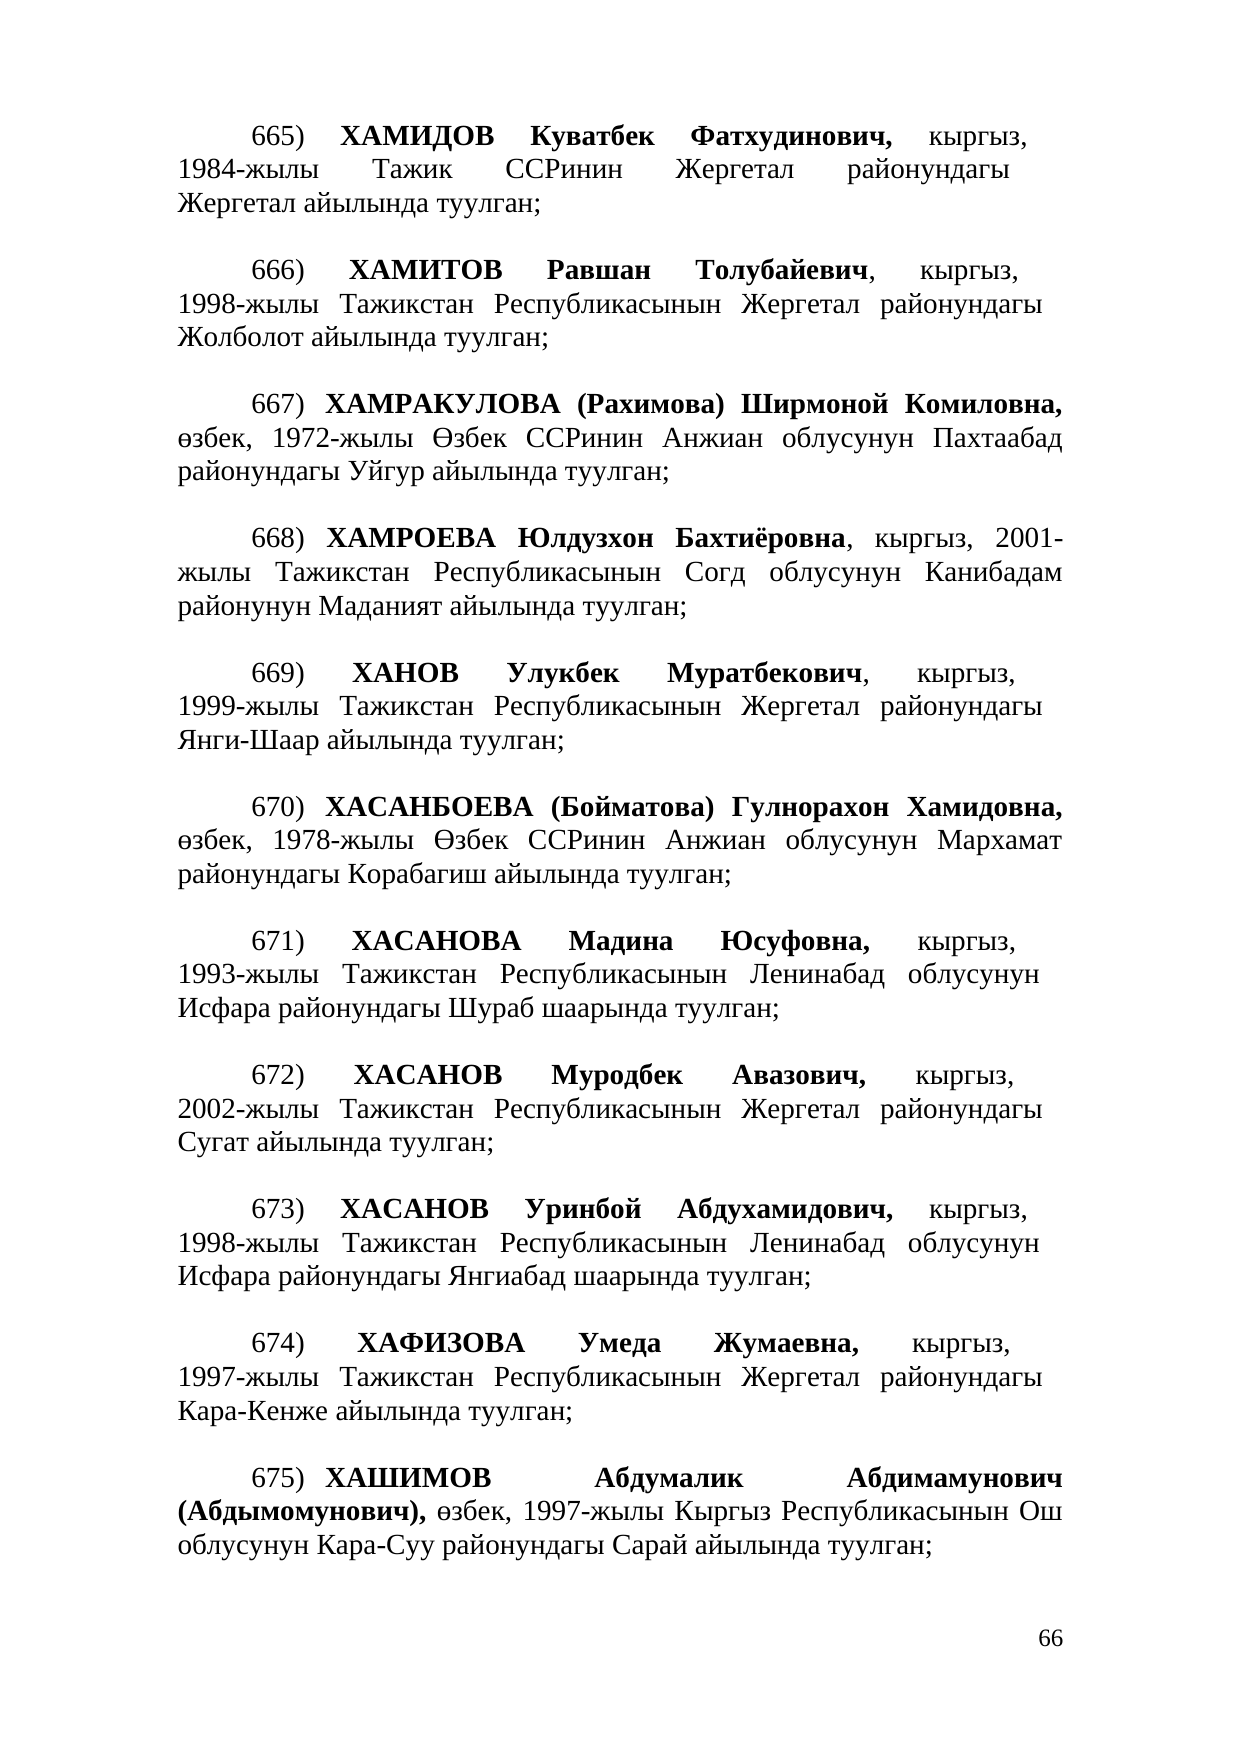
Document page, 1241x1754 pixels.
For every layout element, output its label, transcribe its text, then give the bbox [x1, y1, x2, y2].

text 672) ХАСАНОВ Муродбек Авазович, кыргыз, 2002-жылы Тажикстан Республикасынын Жергетал районундагы Сугат айылында туулган; [177, 1057, 1063, 1158]
text 667) ХАМРАКУЛОВА (Рахимова) Ширмоной Комиловна, өзбек, 1972-жылы Өзбек ССРинин Анжиан облусунун Пахтаабад районундагы Уйгур айылында туулган; [177, 386, 1063, 487]
text 671) ХАСАНОВА Мадина Юсуфовна, кыргыз, 1993-жылы Тажикстан Республикасынын Ленинабад облусунун Исфара районундагы Шураб шаарында туулган; [177, 923, 1063, 1024]
text 665) ХАМИДОВ Куватбек Фатхудинович, кыргыз, 1984-жылы Тажик ССРинин Жергетал районундагы Жергетал айылында туулган; [177, 118, 1063, 219]
text 674) ХАФИЗОВА Умеда Жумаевна, кыргыз, 1997-жылы Тажикстан Республикасынын Жергетал районундагы Кара-Кенже айылында туулган; [177, 1326, 1063, 1426]
text 668) ХАМРОЕВА Юлдузхон Бахтиёровна, кыргыз, 2001-жылы Тажикстан Республикасынын Согд облусунун Канибадам районунун Маданият айылында туулган; [177, 521, 1063, 621]
text 675) ХАШИМОВ Абдумалик Абдимамунович (Абдымомунович), өзбек, 1997-жылы Кыргыз Республикасынын Ош облусунун Кара-Суу районундагы Сарай айылында туулган; [177, 1460, 1063, 1560]
text 666) ХАМИТОВ Равшан Толубайевич, кыргыз, 1998-жылы Тажикстан Республикасынын Жергетал районундагы Жолболот айылында туулган; [177, 252, 1063, 353]
text 670) ХАСАНБОЕВА (Бойматова) Гулнорахон Хамидовна, өзбек, 1978-жылы Өзбек ССРинин Анжиан облусунун Мархамат районундагы Корабагиш айылында туулган; [177, 789, 1063, 889]
text 673) ХАСАНОВ Уринбой Абдухамидович, кыргыз, 1998-жылы Тажикстан Республикасынын Ленинабад облусунун Исфара районундагы Янгиабад шаарында туулган; [177, 1191, 1063, 1292]
text 669) ХАНОВ Улукбек Муратбекович, кыргыз, 1999-жылы Тажикстан Республикасынын Жергетал районундагы Янги-Шаар айылында туулган; [177, 655, 1063, 755]
